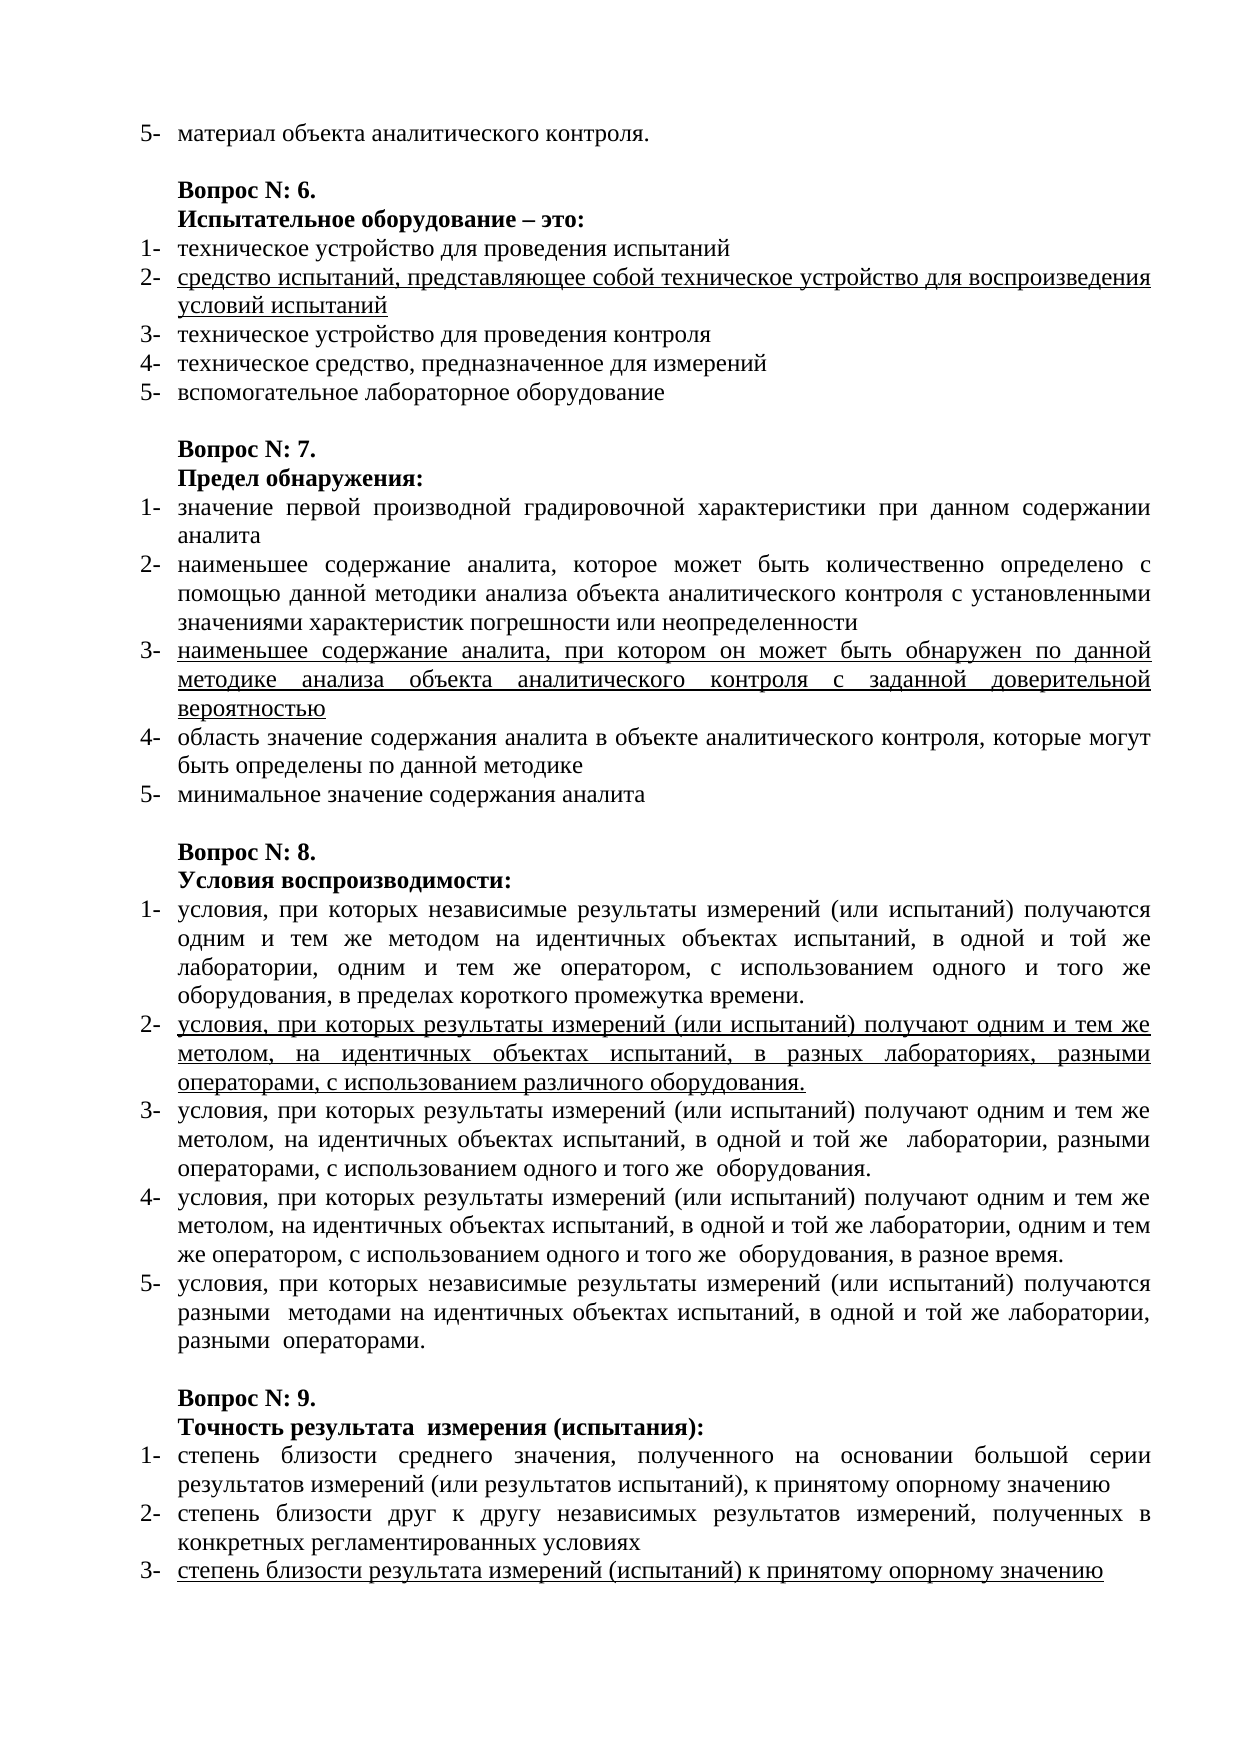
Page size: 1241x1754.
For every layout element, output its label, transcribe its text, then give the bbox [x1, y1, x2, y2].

list техническое средство, предназначенное для измерений [140, 348, 1152, 377]
list техническое устройство для проведения испытаний [140, 233, 1152, 262]
list техническое устройство для проведения контроля [140, 319, 1152, 348]
list минимальное значение содержания аналита [140, 779, 1152, 808]
list степень близости результата измерений (испытаний) к принятому опорному значению [140, 1556, 1152, 1584]
list степень близости среднего значения, полученного на основании большой серии результатов измерений (или результатов испытаний), к принятому опорному значению [140, 1441, 1152, 1498]
list условия, при которых независимые результаты измерений (или испытаний) получаются одним и тем же методом на идентичных объектах испытаний, в одной и той же лаборатории, одним и тем же оператором, с использованием одного и того же оборудования, в пределах короткого промежутка времени. [140, 894, 1152, 1009]
list область значение содержания аналита в объекте аналитического контроля, которые могут быть определены по данной методике [140, 722, 1152, 779]
text Предел обнаружения: [177, 463, 1152, 492]
text Условия воспроизводимости: [177, 866, 1152, 894]
list условия, при которых результаты измерений (или испытаний) получают одним и тем же метолом, на идентичных объектах испытаний, в одной и той же лаборатории, одним и тем же оператором, с использованием одного и того же оборудования, в разное время. [140, 1182, 1152, 1268]
list значение первой производной градировочной характеристики при данном содержании аналита [140, 492, 1152, 549]
text Вопрос N: 8. [177, 837, 1152, 866]
list условия, при которых результаты измерений (или испытаний) получают одним и тем же метолом, на идентичных объектах испытаний, в разных лабораториях, разными операторами, с использованием различного оборудования. [140, 1009, 1152, 1096]
list условия, при которых результаты измерений (или испытаний) получают одним и тем же метолом, на идентичных объектах испытаний, в одной и той же лаборатории, разными операторами, с использованием одного и того же оборудования. [140, 1096, 1152, 1182]
text Вопрос N: 7. [177, 434, 1152, 463]
list средство испытаний, представляющее собой техническое устройство для воспроизведения условий испытаний [140, 262, 1152, 319]
list вспомогательное лабораторное оборудование [140, 377, 1152, 406]
list степень близости друг к другу независимых результатов измерений, полученных в конкретных регламентированных условиях [140, 1498, 1152, 1556]
list наименьшее содержание аналита, которое может быть количественно определено с помощью данной методики анализа объекта аналитического контроля с установленными значениями характеристик погрешности или неопределенности [140, 549, 1152, 636]
list условия, при которых независимые результаты измерений (или испытаний) получаются разными методами на идентичных объектах испытаний, в одной и той же лаборатории, разными операторами. [140, 1268, 1152, 1354]
text Испытательное оборудование – это: [177, 204, 1152, 233]
text Вопрос N: 6. [177, 176, 1152, 204]
list наименьшее содержание аналита, при котором он может быть обнаружен по данной методике анализа объекта аналитического контроля с заданной доверительной вероятностью [140, 636, 1152, 722]
text Вопрос N: 9. [177, 1383, 1152, 1412]
list материал объекта аналитического контроля. [140, 118, 1152, 147]
text Точность результата измерения (испытания): [177, 1412, 1152, 1441]
